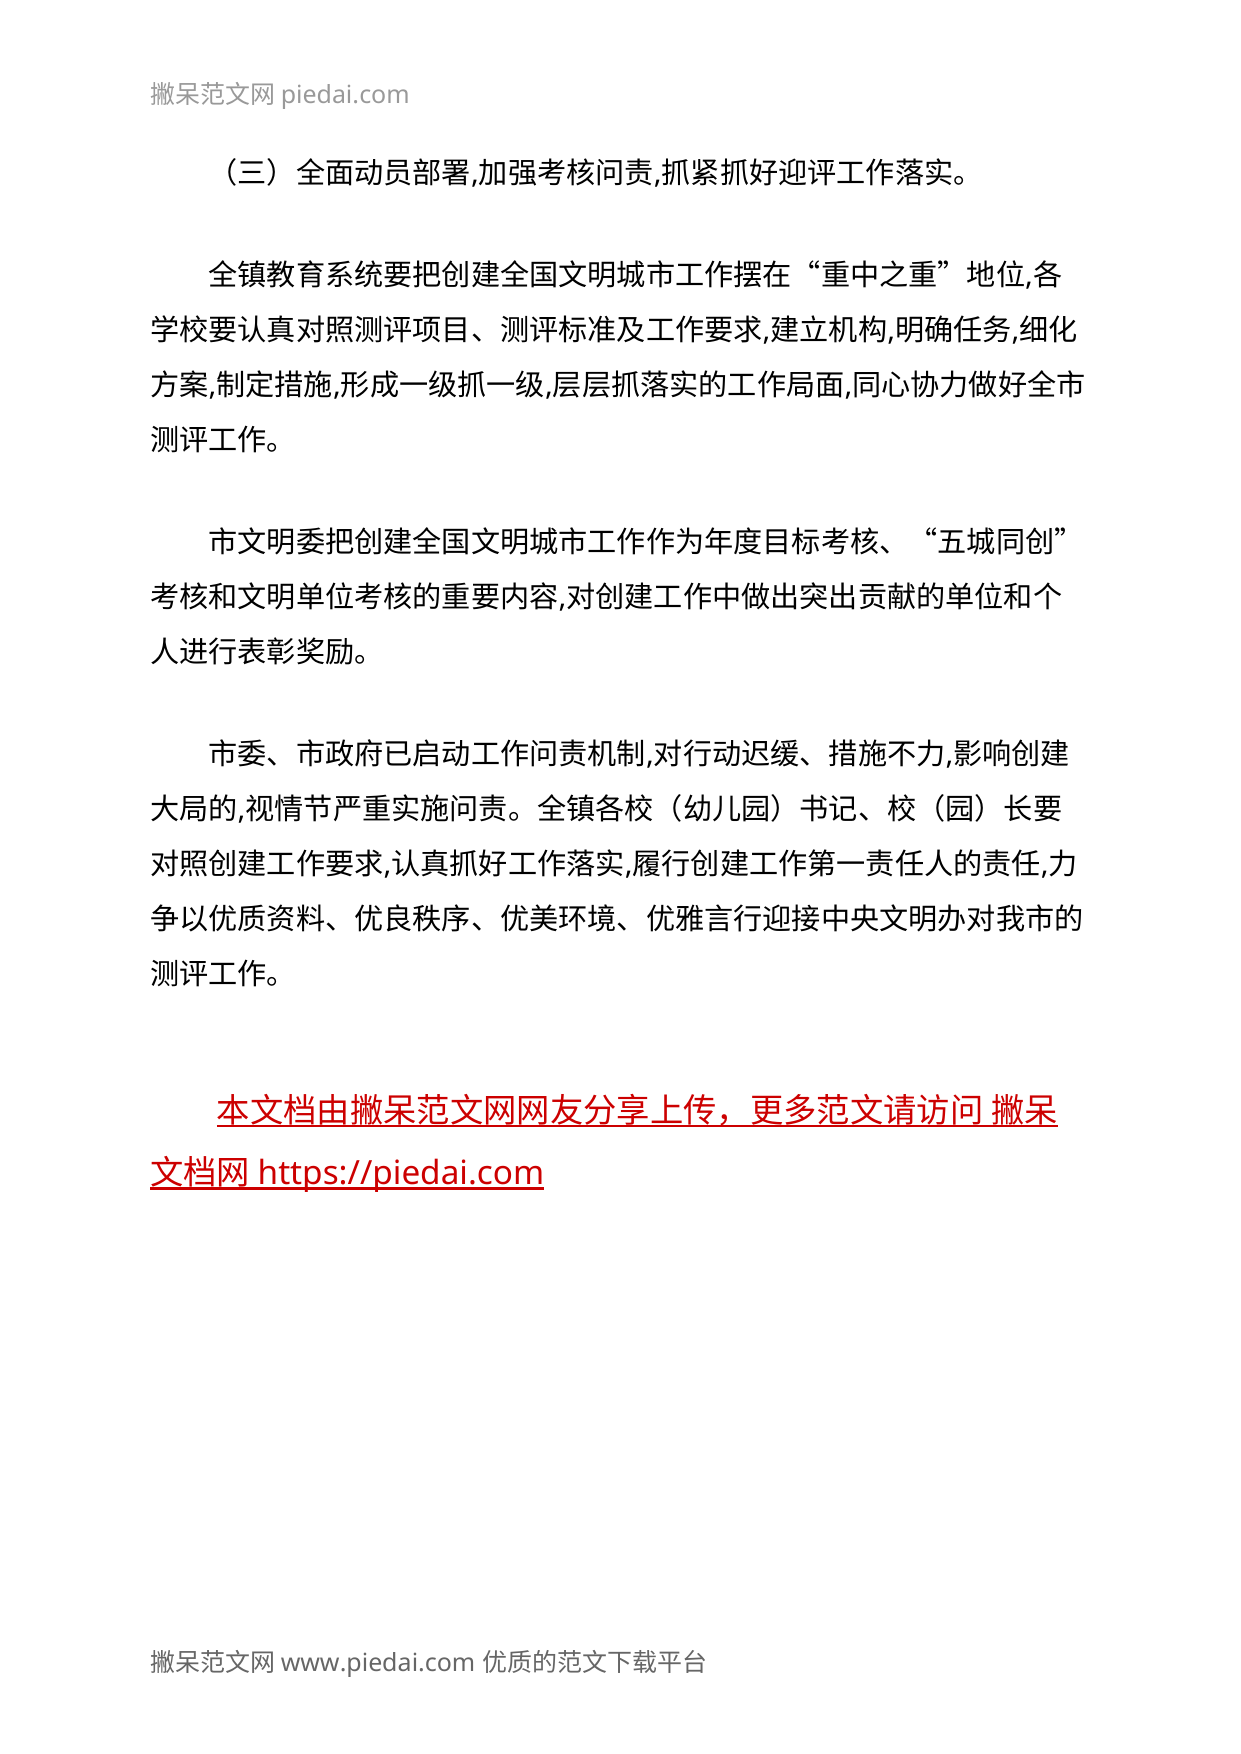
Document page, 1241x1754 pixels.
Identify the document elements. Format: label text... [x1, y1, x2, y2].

text 本文档由撇呆范文网网友分享上传，更多范文请访问 撇呆文档网 https://piedai.com [150, 1083, 1090, 1194]
text 市委、市政府已启动工作问责机制,对行动迟缓、措施不力,影响创建大局的,视情节严重实施问责。全镇各校（幼儿园）书记、校（园）长要对照创建工作要求,认真抓好工作落实,履行创建工作第一责任人的责任,力争以优质资料、优良秩序、优美环境、优雅言行迎接中央文明办对我市的测评工作。 [150, 730, 1090, 993]
text 全镇教育系统要把创建全国文明城市工作摆在“重中之重”地位,各学校要认真对照测评项目、测评标准及工作要求,建立机构,明确任务,细化方案,制定措施,形成一级抓一级,层层抓落实的工作局面,同心协力做好全市测评工作。 [150, 252, 1090, 459]
text （三）全面动员部署,加强考核问责,抓紧抓好迎评工作落实。 [150, 150, 1090, 192]
text 市文明委把创建全国文明城市工作作为年度目标考核、“五城同创”考核和文明单位考核的重要内容,对创建工作中做出突出贡献的单位和个人进行表彰奖励。 [150, 519, 1090, 671]
